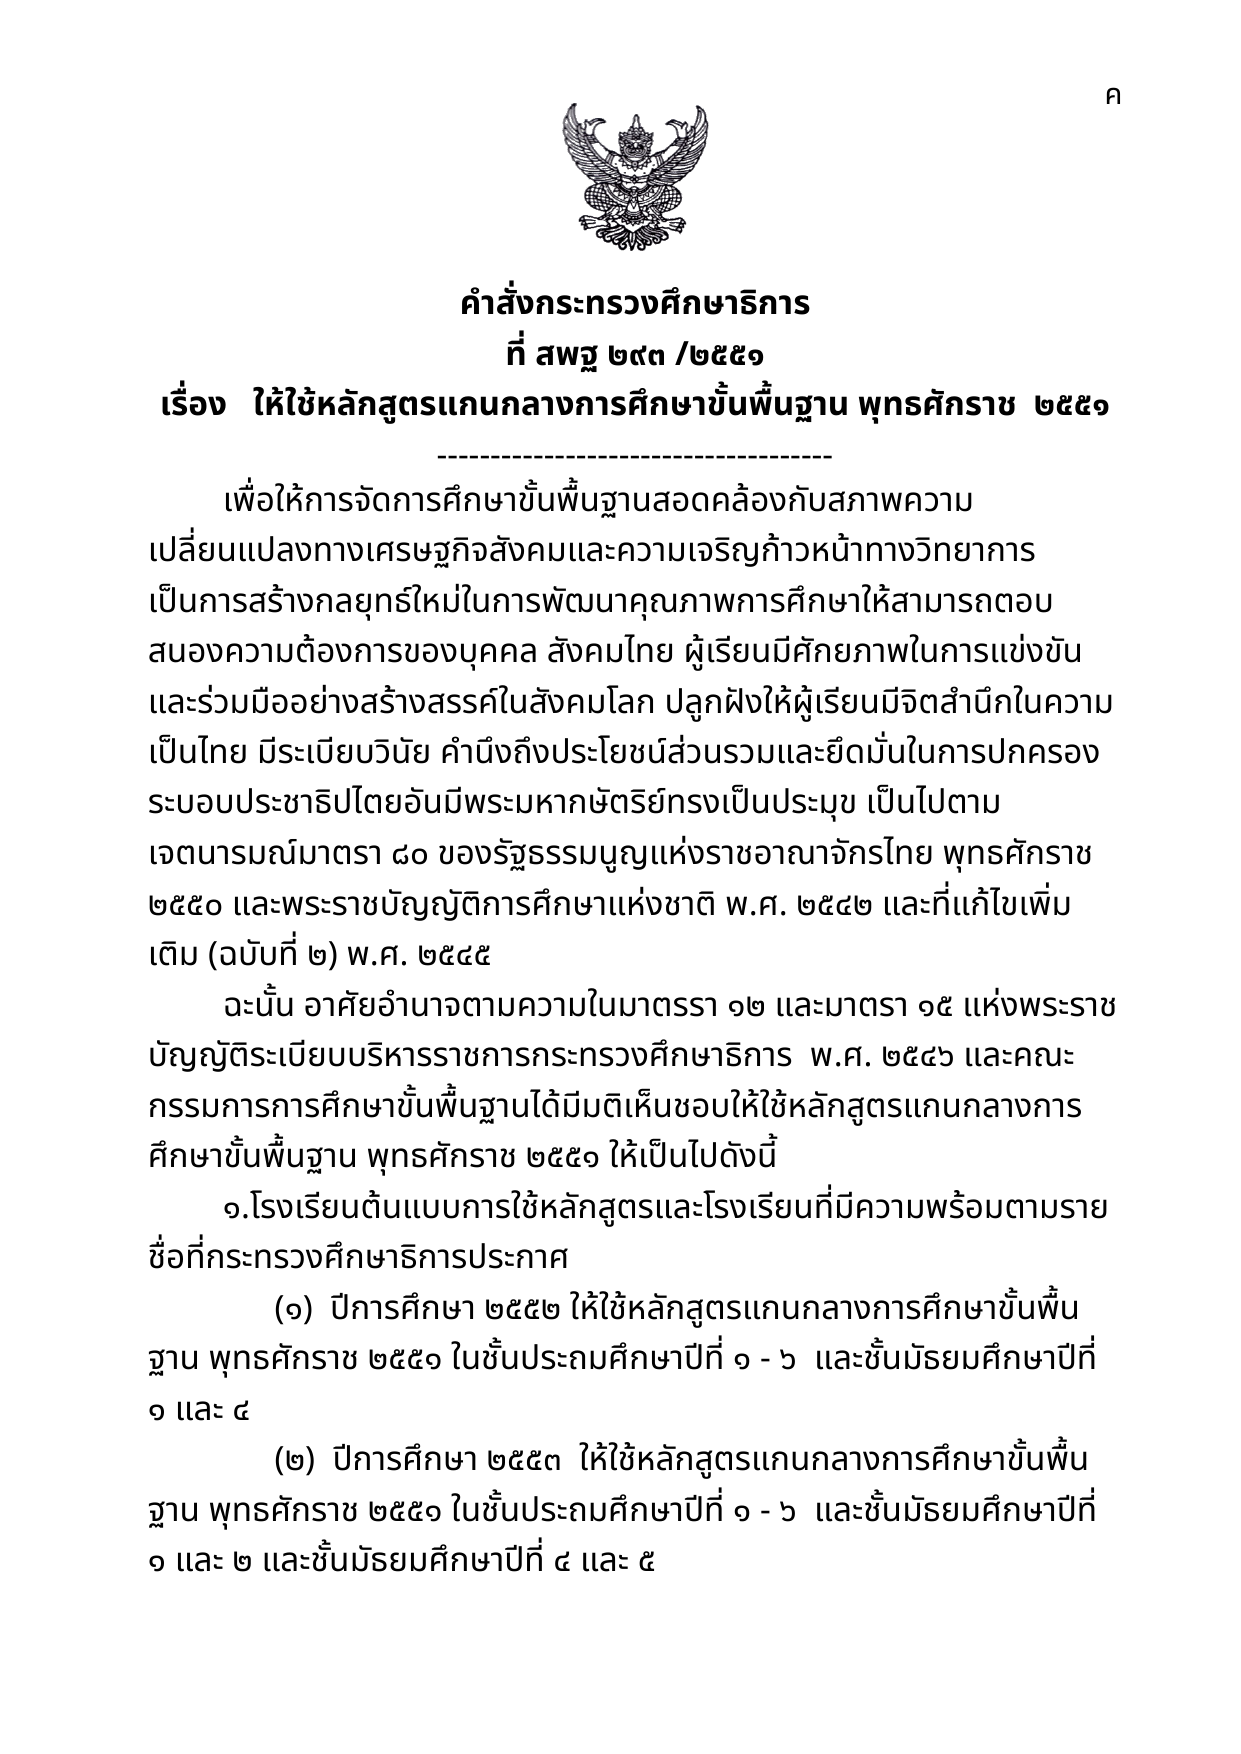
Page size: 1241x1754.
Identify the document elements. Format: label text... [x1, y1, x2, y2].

text (๑) ปีการศึกษา ๒๕๕๒ ให้ใช้หลักสูตรแกนกลางการศึกษาขั้นพื้นฐาน พุทธศักราช ๒๕๕๑ ในชั้นประถมศึกษาปีที่ ๑ - ๖ และชั้นมัธยมศึกษาปีที่ ๑ และ ๔ [148, 1283, 1122, 1435]
picture [547, 87, 723, 263]
text ฉะนั้น อาศัยอำนาจตามความในมาตรรา ๑๒ และมาตรา ๑๕ แห่งพระราชบัญญัติระเบียบบริหารราชการกระทรวงศึกษาธิการ พ.ศ. ๒๕๔๖ และคณะกรรมการการศึกษาขั้นพื้นฐานได้มีมติเห็นชอบให้ใช้หลักสูตรแกนกลางการศึกษาขั้นพื้นฐาน พุทธศักราช ๒๕๕๑ ให้เป็นไปดังนี้ [148, 981, 1122, 1182]
text เรื่อง ให้ใช้หลักสูตรแกนกลางการศึกษาขั้นพื้นฐาน พุทธศักราช ๒๕๕๑ [148, 380, 1122, 431]
text คำสั่งกระทรวงศึกษาธิการ [148, 279, 1122, 329]
text (๒) ปีการศึกษา ๒๕๕๓ ให้ใช้หลักสูตรแกนกลางการศึกษาขั้นพื้นฐาน พุทธศักราช ๒๕๕๑ ในชั้นประถมศึกษาปีที่ ๑ - ๖ และชั้นมัธยมศึกษาปีที่ ๑ และ ๒ และชั้นมัธยมศึกษาปีที่ ๔ และ ๕ [148, 1435, 1122, 1587]
text ที่ สพฐ ๒๙๓ /๒๕๕๑ [148, 329, 1122, 380]
text ๑.โรงเรียนต้นแบบการใช้หลักสูตรและโรงเรียนที่มีความพร้อมตามรายชื่อที่กระทรวงศึกษาธิการประกาศ [148, 1182, 1122, 1283]
text เพื่อให้การจัดการศึกษาขั้นพื้นฐานสอดคล้องกับสภาพความเปลี่ยนแปลงทางเศรษฐกิจสังคมและความเจริญก้าวหน้าทางวิทยาการ เป็นการสร้างกลยุทธ์ใหม่ในการพัฒนาคุณภาพการศึกษาให้สามารถตอบสนองความต้องการของบุคคล สังคมไทย ผู้เรียนมีศักยภาพในการแข่งขันและร่วมมืออย่างสร้างสรรค์ในสังคมโลก ปลูกฝังให้ผู้เรียนมีจิตสำนึกในความเป็นไทย มีระเบียบวินัย คำนึงถึงประโยชน์ส่วนรวมและยึดมั่นในการปกครองระบอบประชาธิปไตยอันมีพระมหากษัตริย์ทรงเป็นประมุข เป็นไปตามเจตนารมณ์มาตรา ๘๐ ของรัฐธรรมนูญแห่งราชอาณาจักรไทย พุทธศักราช ๒๕๕๐ และพระราชบัญญัติการศึกษาแห่งชาติ พ.ศ. ๒๕๔๒ และที่แก้ไขเพิ่มเติม (ฉบับที่ ๒) พ.ศ. ๒๕๔๕ [148, 476, 1122, 981]
text ------------------------------------- [148, 431, 1122, 476]
